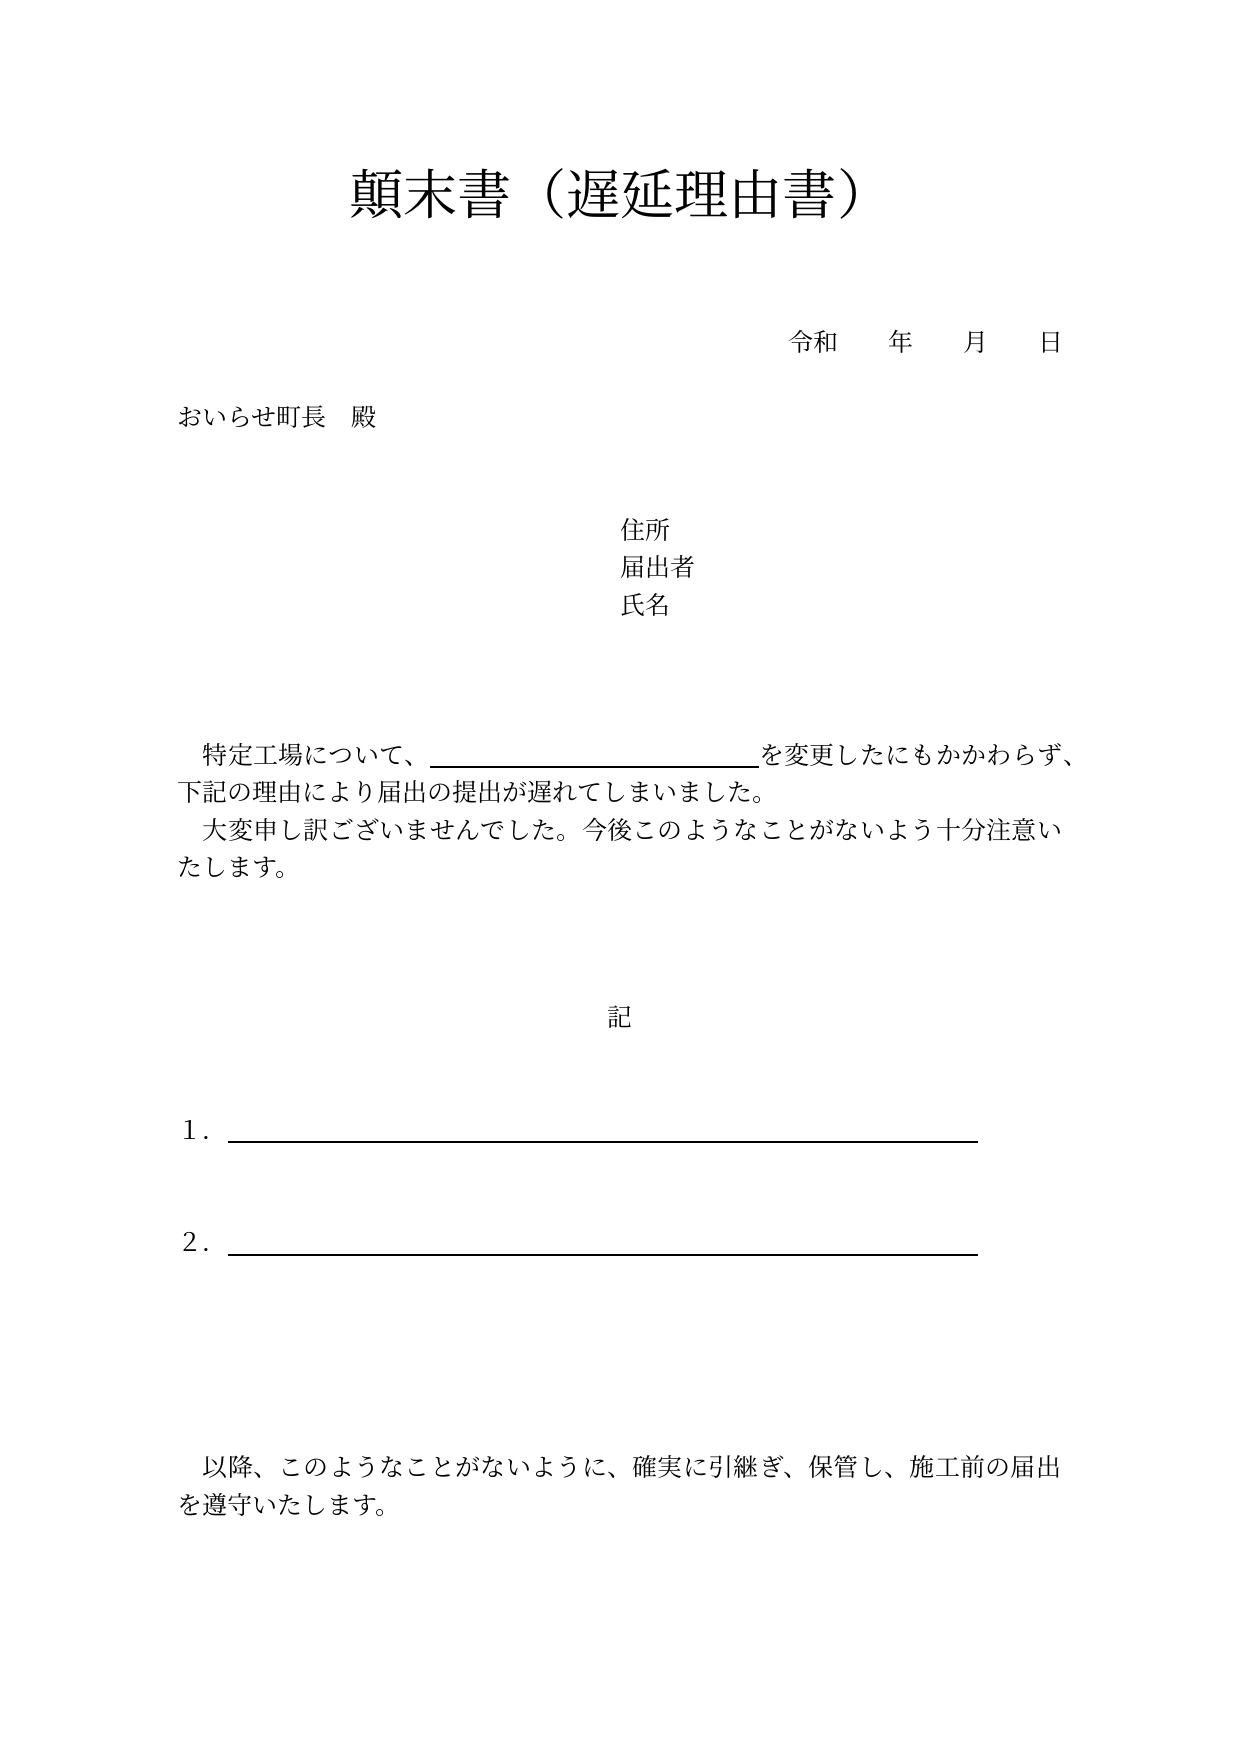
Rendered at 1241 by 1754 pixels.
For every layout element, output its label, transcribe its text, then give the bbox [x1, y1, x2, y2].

text 氏名 [177, 585, 788, 622]
text 令和 年 月 日 [177, 322, 1063, 360]
text おいらせ町長 殿 [177, 397, 1063, 435]
text １． [177, 1110, 1063, 1147]
text ２． [177, 1222, 1063, 1260]
text 以降、このようなことがないように、確実に引継ぎ、保管し、施工前の届出を遵守いたします。 [177, 1447, 1063, 1522]
text 大変申し訳ございませんでした。今後このようなことがないよう十分注意いたします。 [177, 810, 1063, 885]
text 特定工場について、 を変更したにもかかわらず、下記の理由により届出の提出が遅れてしまいました。 [177, 735, 1063, 810]
text 顛末書（遅延理由書） [177, 135, 1063, 247]
text 記 [177, 997, 1063, 1035]
text 届出者 [177, 547, 813, 585]
text 住所 [177, 510, 788, 547]
